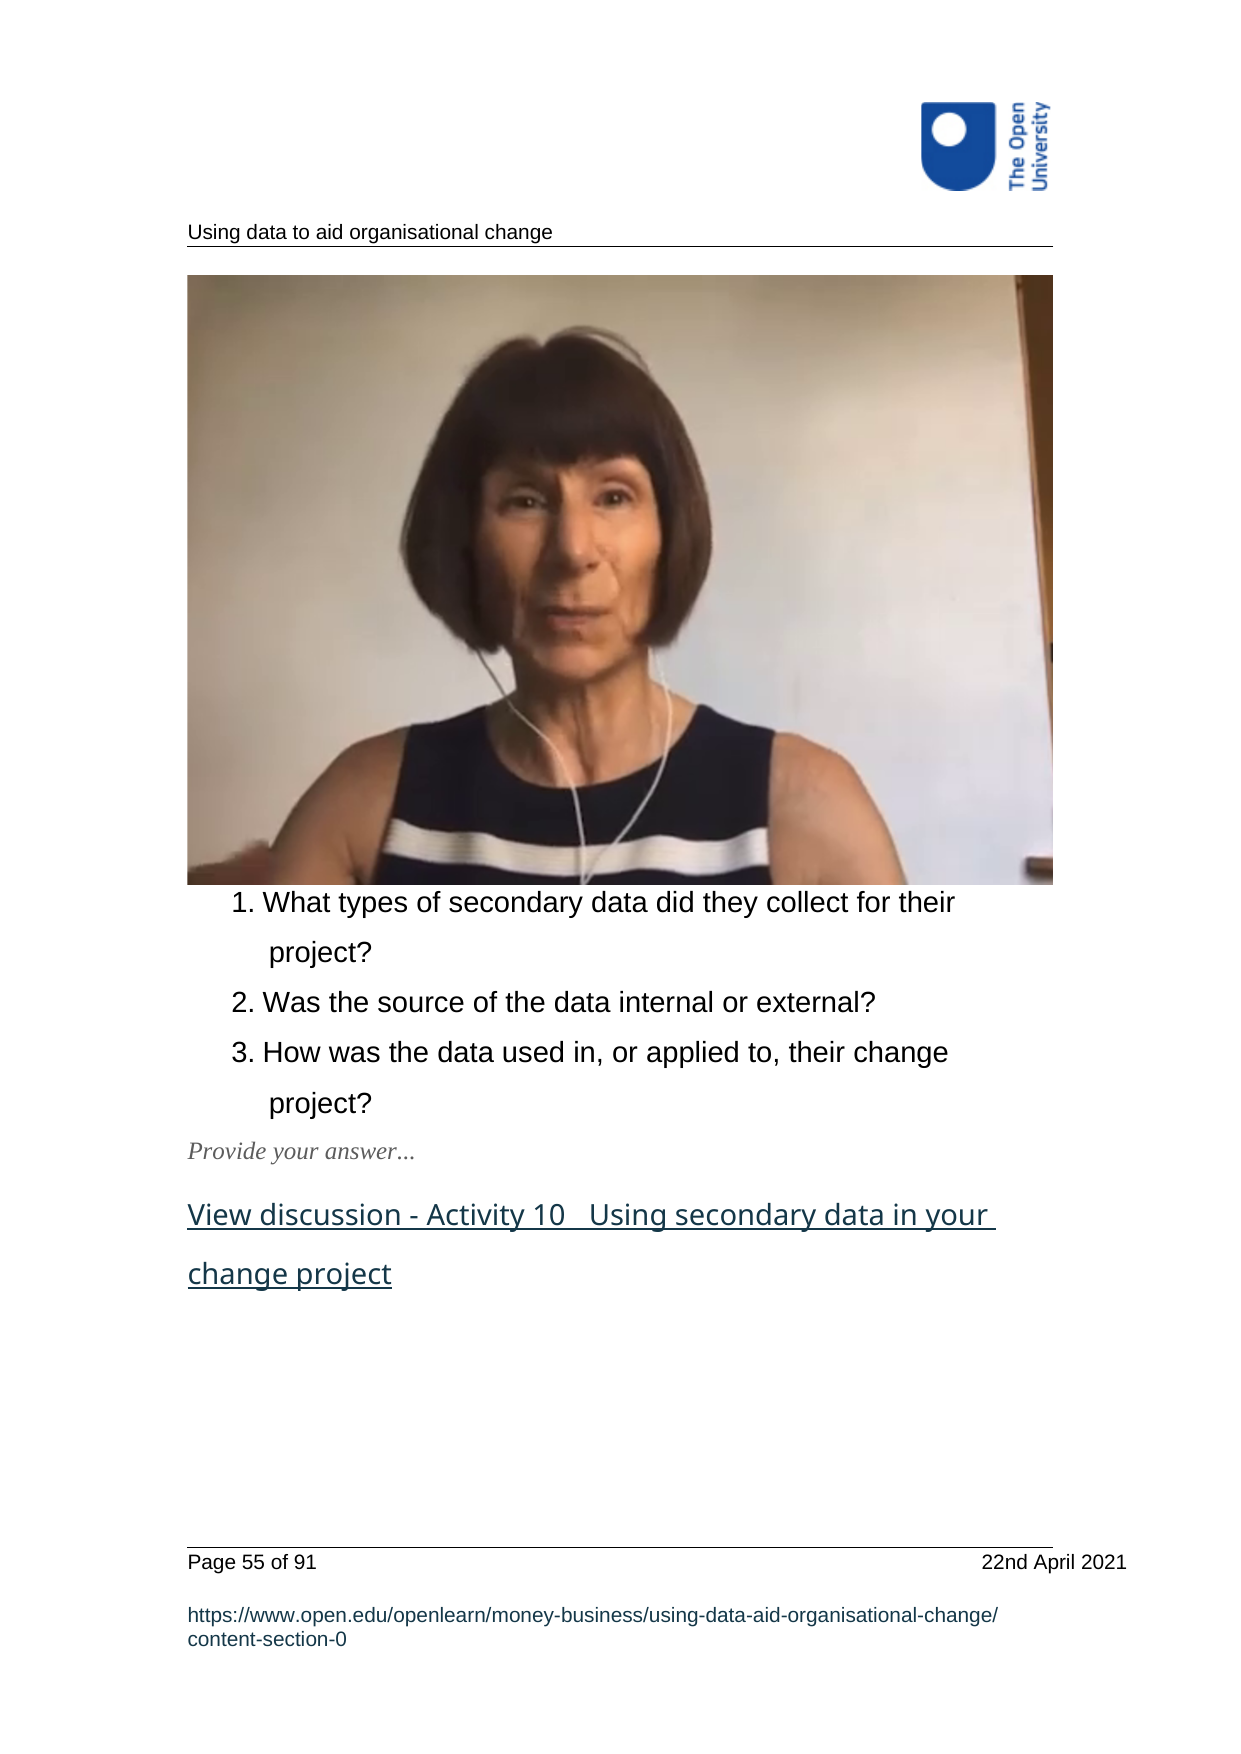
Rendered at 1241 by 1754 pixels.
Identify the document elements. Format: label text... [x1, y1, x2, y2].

list What types of secondary data did they collect for their project? [231, 885, 972, 968]
picture [921, 102, 1052, 191]
list How was the data used in, or applied to, their change project? [231, 1036, 972, 1119]
list Was the source of the data internal or external? [231, 985, 972, 1019]
text View discussion - Activity 10 Using secondary data in your change project [187, 1194, 1053, 1293]
text Provide your answer... [187, 1136, 1053, 1165]
picture [187, 275, 1053, 885]
